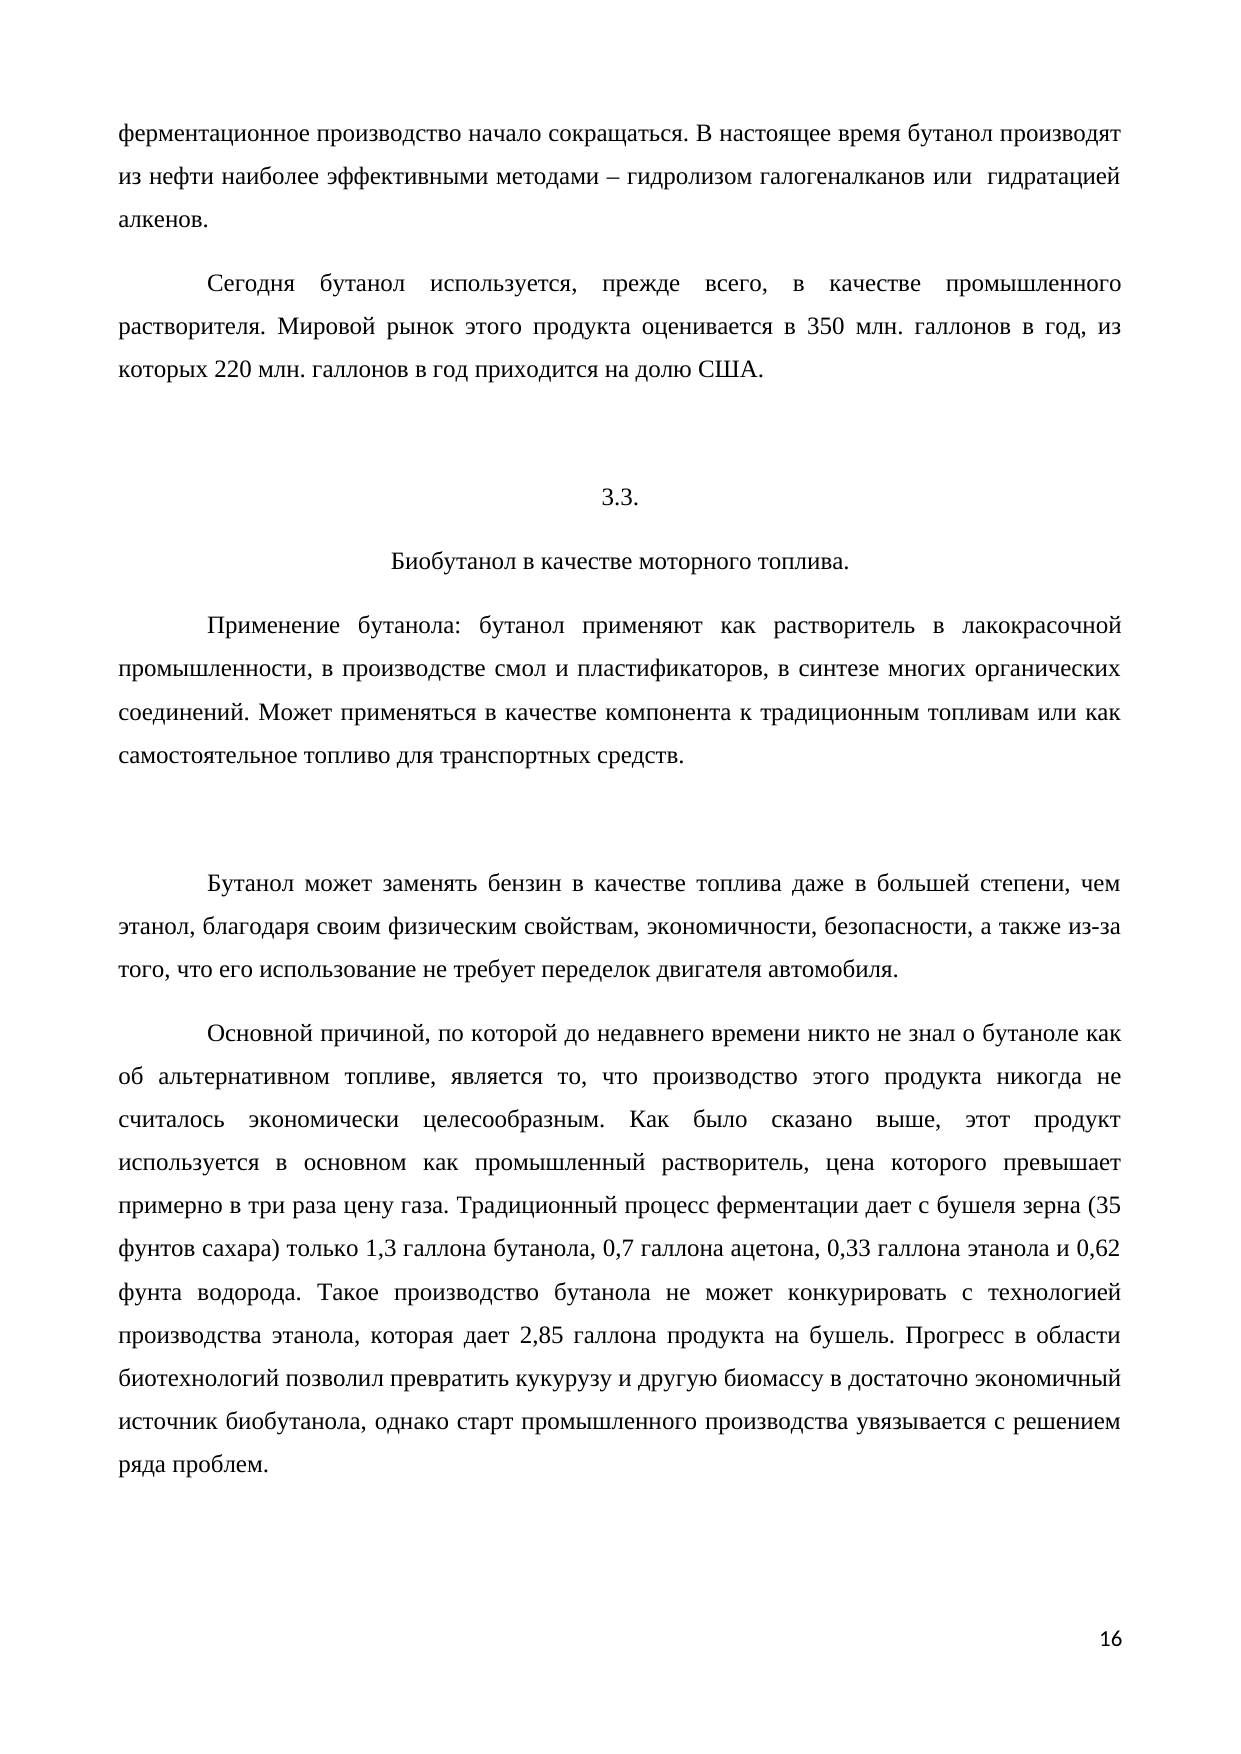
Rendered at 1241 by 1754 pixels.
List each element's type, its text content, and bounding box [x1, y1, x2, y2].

text Биобутанол в качестве моторного топлива. [118, 546, 1122, 575]
text Бутанол может заменять бензин в качестве топлива даже в большей степени, чем этанол, благодаря своим физическим свойствам, экономичности, безопасности, а также из-за того, что его использование не требует переделок двигателя автомобиля. [118, 868, 1122, 983]
text Применение бутанола: бутанол применяют как растворитель в лакокрасочной промышленности, в производстве смол и пластификаторов, в синтезе многих органических соединений. Может применяться в качестве компонента к традиционным топливам или как самостоятельное топливо для транспортных средств. [118, 610, 1122, 768]
text Сегодня бутанол используется, прежде всего, в качестве промышленного растворителя. Мировой рынок этого продукта оценивается в 350 млн. галлонов в год, из которых 220 млн. галлонов в год приходится на долю США. [118, 268, 1122, 383]
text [118, 118, 1122, 233]
text Основной причиной, по которой до недавнего времени никто не знал о бутаноле как об альтернативном топливе, является то, что производство этого продукта никогда не считалось экономически целесообразным. Как было сказано выше, этот продукт используется в основном как промышленный растворитель, цена которого превышает примерно в три раза цену газа. Традиционный процесс ферментации дает с бушеля зерна (35 фунтов сахара) только 1,3 галлона бутанола, 0,7 галлона ацетона, 0,33 галлона этанола и 0,62 фунта водорода. Такое производство бутанола не может конкурировать с технологией производства этанола, которая дает 2,85 галлона продукта на бушель. Прогресс в области биотехнологий позволил превратить кукурузу и другую биомассу в достаточно экономичный источник биобутанола, однако старт промышленного производства увязывается с решением ряда проблем. [118, 1018, 1122, 1478]
text 3.3. [118, 482, 1122, 511]
